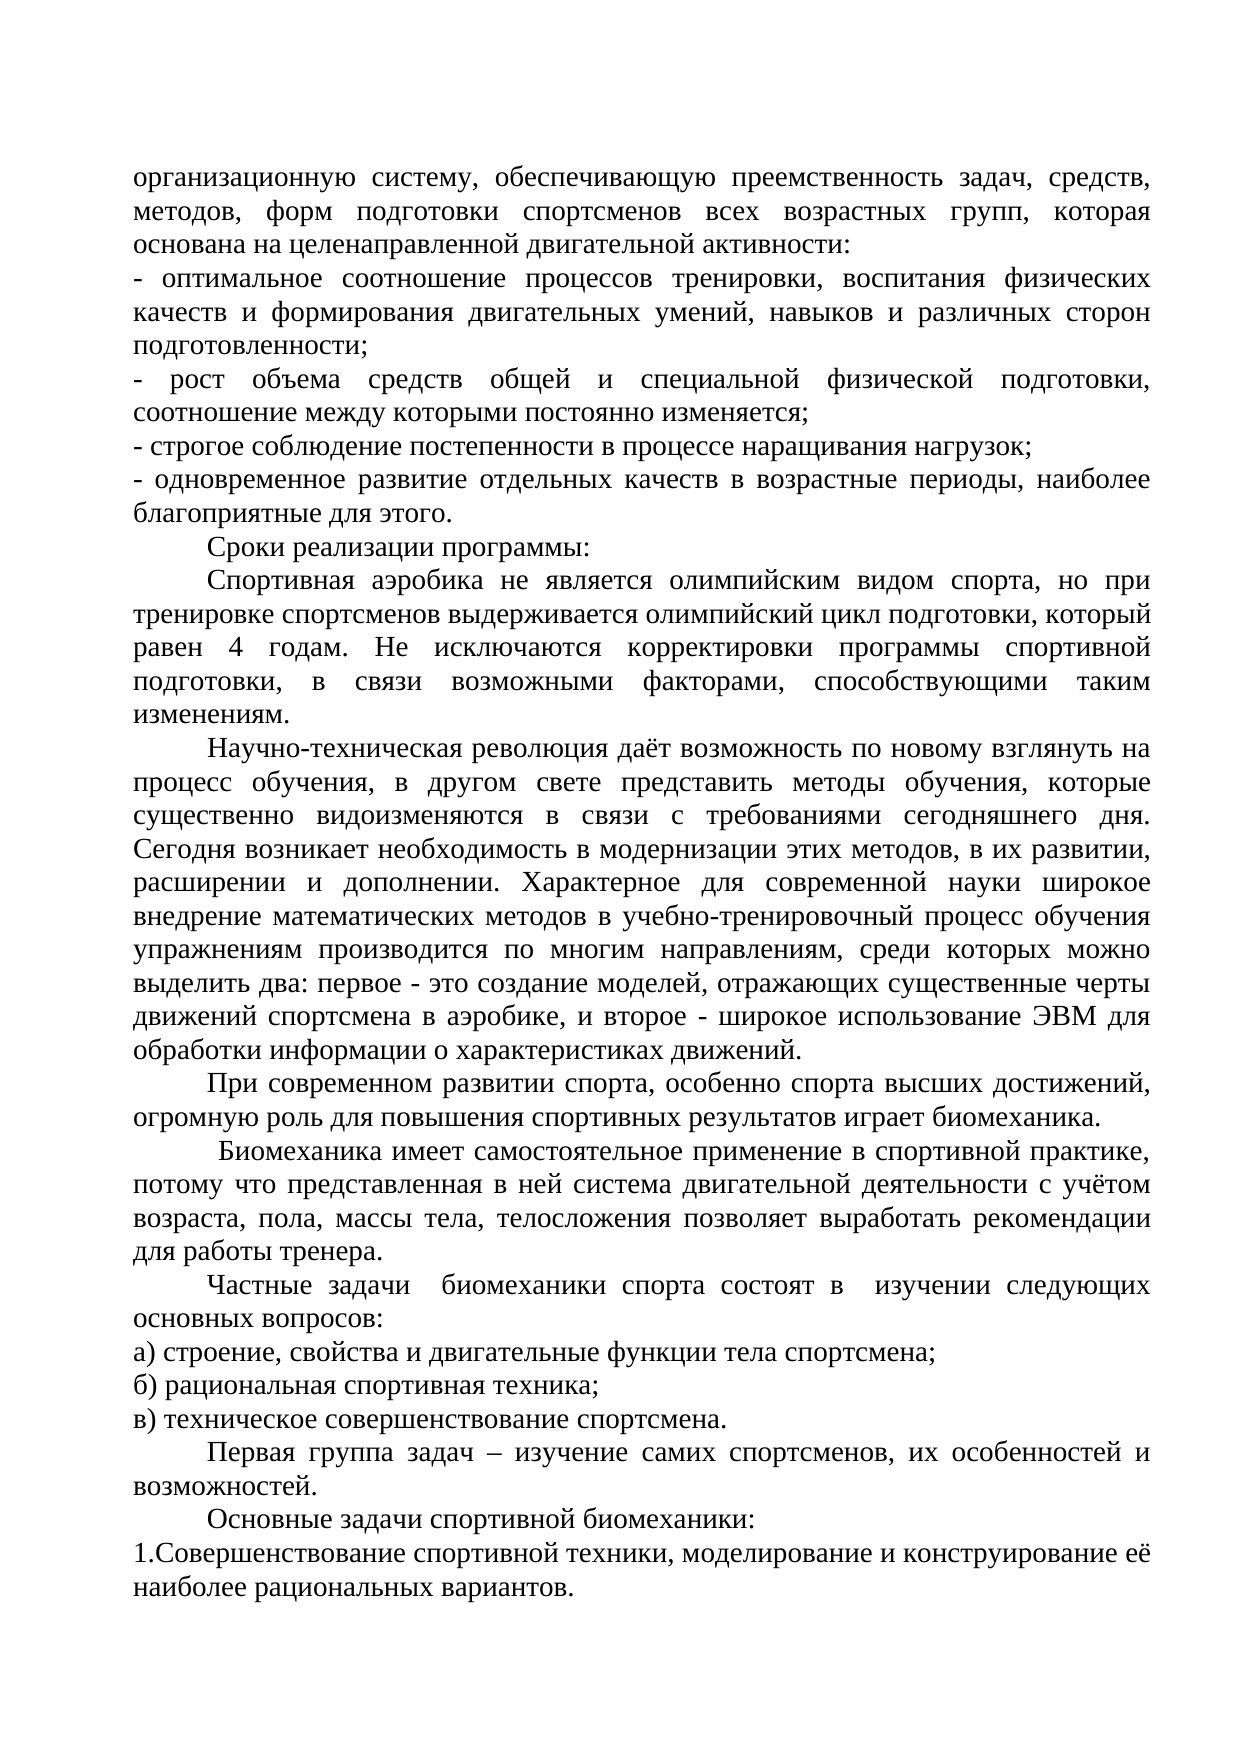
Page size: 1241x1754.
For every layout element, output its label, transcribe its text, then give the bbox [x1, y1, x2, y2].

text в) техническое совершенствование спортсмена. [133, 1401, 1152, 1434]
text - оптимальное соотношение процессов тренировки, воспитания физических качеств и формирования двигательных умений, навыков и различных сторон подготовленности; [133, 261, 1152, 361]
text Биомеханика имеет самостоятельное применение в спортивной практике, потому что представленная в ней система двигательной деятельности с учётом возраста, пола, массы тела, телосложения позволяет выработать рекомендации для работы тренера. [133, 1133, 1152, 1267]
text Спортивная аэробика не является олимпийским видом спорта, но при тренировке спортсменов выдерживается олимпийский цикл подготовки, который равен 4 годам. Не исключаются корректировки программы спортивной подготовки, в связи возможными факторами, способствующими таким изменениям. [133, 562, 1152, 730]
text - строгое соблюдение постепенности в процессе наращивания нагрузок; [133, 428, 1152, 462]
text Частные задачи биомеханики спорта состоят в изучении следующих основных вопросов: [133, 1267, 1152, 1334]
text Первая группа задач – изучение самих спортсменов, их особенностей и возможностей. [133, 1434, 1152, 1502]
text Основные задачи спортивной биомеханики: [133, 1502, 1152, 1535]
text При современном развитии спорта, особенно спорта высших достижений, огромную роль для повышения спортивных результатов играет биомеханика. [133, 1066, 1152, 1133]
text 1.Совершенствование спортивной техники, моделирование и конструирование её наиболее рациональных вариантов. [133, 1535, 1152, 1602]
text Научно-техническая революция даёт возможность по новому взглянуть на процесс обучения, в другом свете представить методы обучения, которые существенно видоизменяются в связи с требованиями сегодняшнего дня. Сегодня возникает необходимость в модернизации этих методов, в их развитии, расширении и дополнении. Характерное для современной науки широкое внедрение математических методов в учебно-тренировочный процесс обучения упражнениям производится по многим направлениям, среди которых можно выделить два: первое - это создание моделей, отражающих существенные черты движений спортсмена в аэробике, и второе - широкое использование ЭВМ для обработки информации о характеристиках движений. [133, 730, 1152, 1066]
text - одновременное развитие отдельных качеств в возрастные периоды, наиболее благоприятные для этого. [133, 462, 1152, 529]
text б) рациональная спортивная техника; [133, 1367, 1152, 1401]
text - рост объема средств общей и специальной физической подготовки, соотношение между которыми постоянно изменяется; [133, 361, 1152, 428]
text а) строение, свойства и двигательные функции тела спортсмена; [133, 1334, 1152, 1367]
text Сроки реализации программы: [133, 529, 1152, 562]
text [133, 160, 1152, 261]
